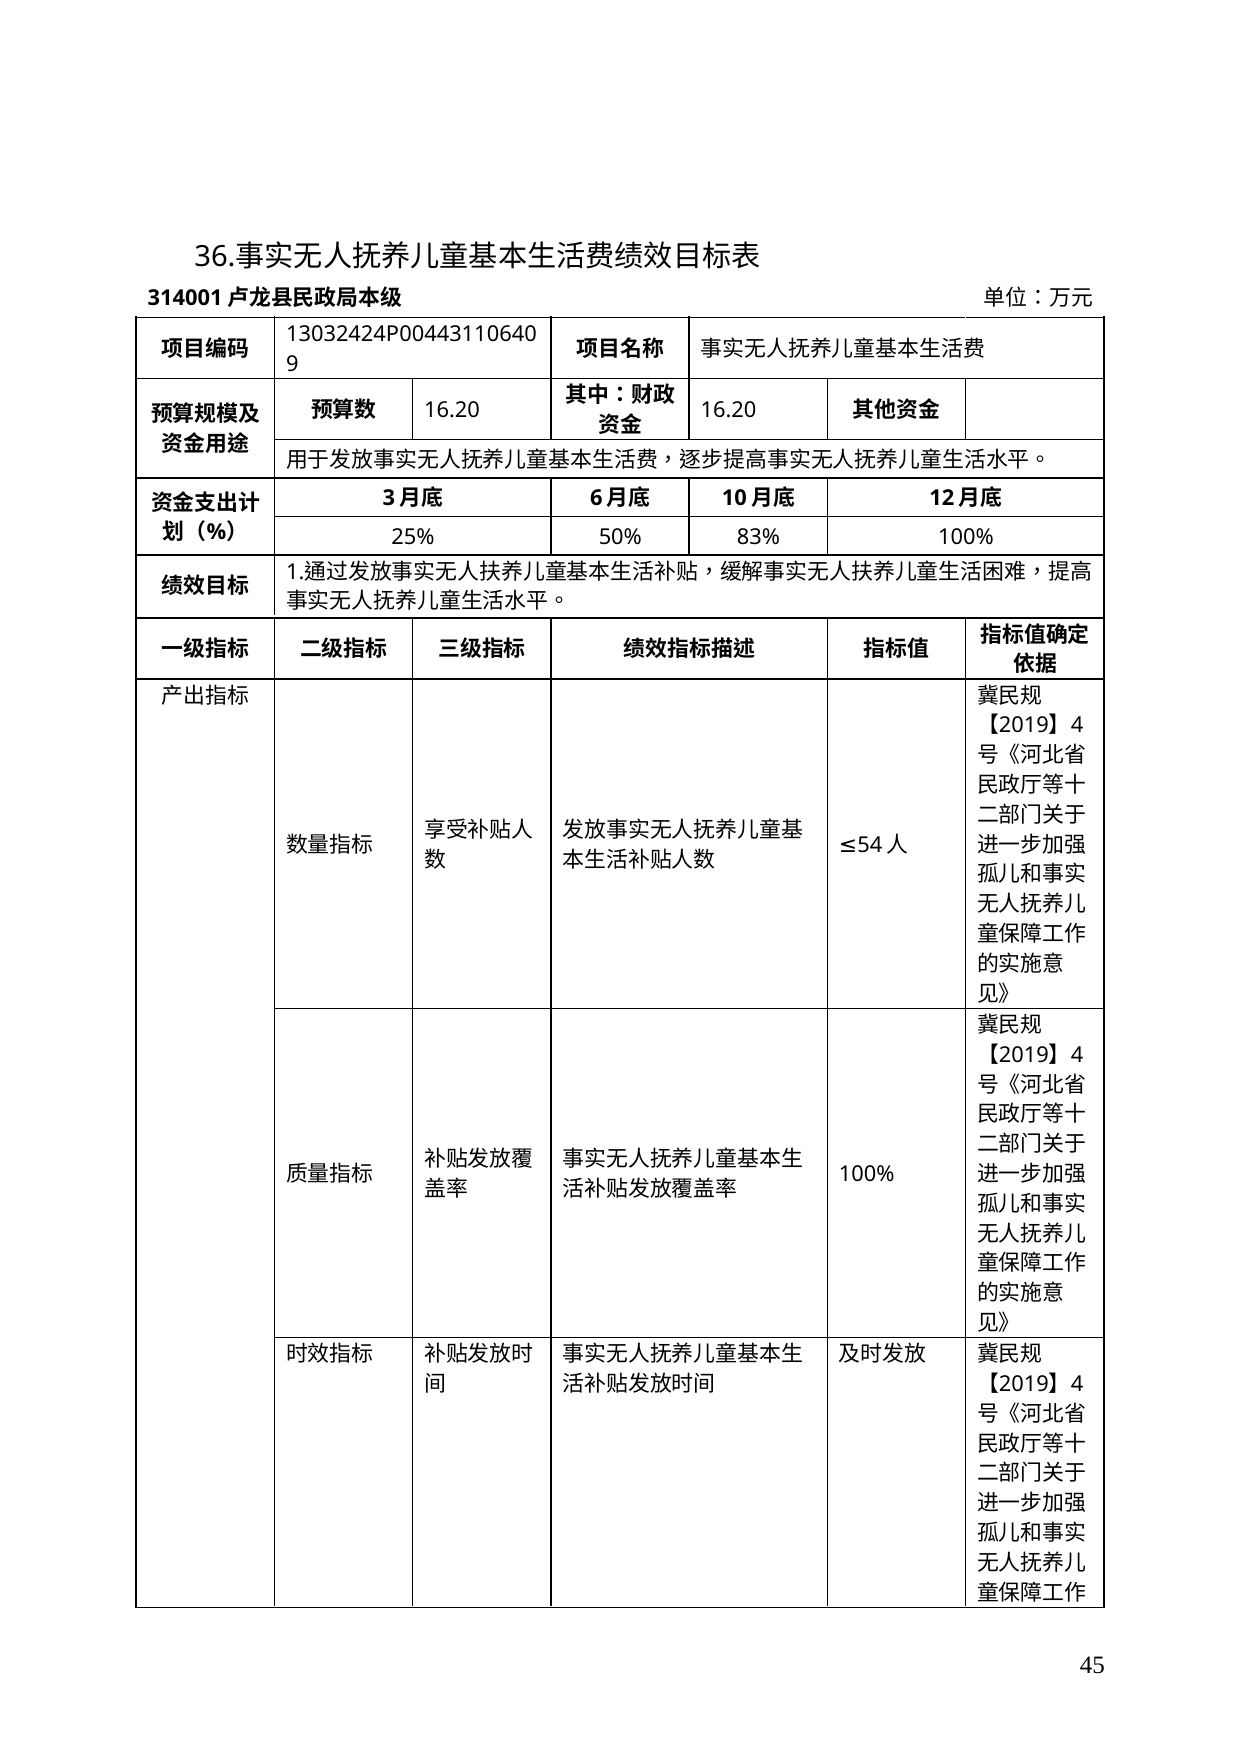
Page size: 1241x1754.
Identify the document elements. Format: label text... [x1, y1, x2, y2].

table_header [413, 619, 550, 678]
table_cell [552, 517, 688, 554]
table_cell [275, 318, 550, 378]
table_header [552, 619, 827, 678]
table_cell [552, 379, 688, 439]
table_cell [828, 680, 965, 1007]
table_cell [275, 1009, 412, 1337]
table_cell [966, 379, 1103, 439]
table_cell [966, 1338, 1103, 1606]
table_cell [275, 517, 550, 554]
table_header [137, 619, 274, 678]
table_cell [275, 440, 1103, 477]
text 36.事实无人抚养儿童基本生活费绩效目标表 [136, 235, 1104, 275]
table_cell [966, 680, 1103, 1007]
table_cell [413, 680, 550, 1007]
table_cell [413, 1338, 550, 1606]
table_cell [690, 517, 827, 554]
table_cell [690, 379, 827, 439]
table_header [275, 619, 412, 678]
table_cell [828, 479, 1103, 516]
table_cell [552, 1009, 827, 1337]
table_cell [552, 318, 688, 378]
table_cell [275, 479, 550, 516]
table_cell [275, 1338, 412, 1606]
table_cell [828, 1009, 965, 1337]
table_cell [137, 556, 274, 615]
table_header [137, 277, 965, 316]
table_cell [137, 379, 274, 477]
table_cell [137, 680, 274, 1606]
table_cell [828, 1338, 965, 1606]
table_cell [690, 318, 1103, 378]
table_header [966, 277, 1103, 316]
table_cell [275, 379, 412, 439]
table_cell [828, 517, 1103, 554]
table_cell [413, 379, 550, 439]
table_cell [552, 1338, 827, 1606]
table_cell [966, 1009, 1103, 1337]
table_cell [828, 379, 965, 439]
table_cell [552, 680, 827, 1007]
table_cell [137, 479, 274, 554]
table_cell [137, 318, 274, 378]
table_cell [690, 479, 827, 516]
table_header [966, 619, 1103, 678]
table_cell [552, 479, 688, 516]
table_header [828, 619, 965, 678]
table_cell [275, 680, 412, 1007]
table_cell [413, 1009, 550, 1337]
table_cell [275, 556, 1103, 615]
